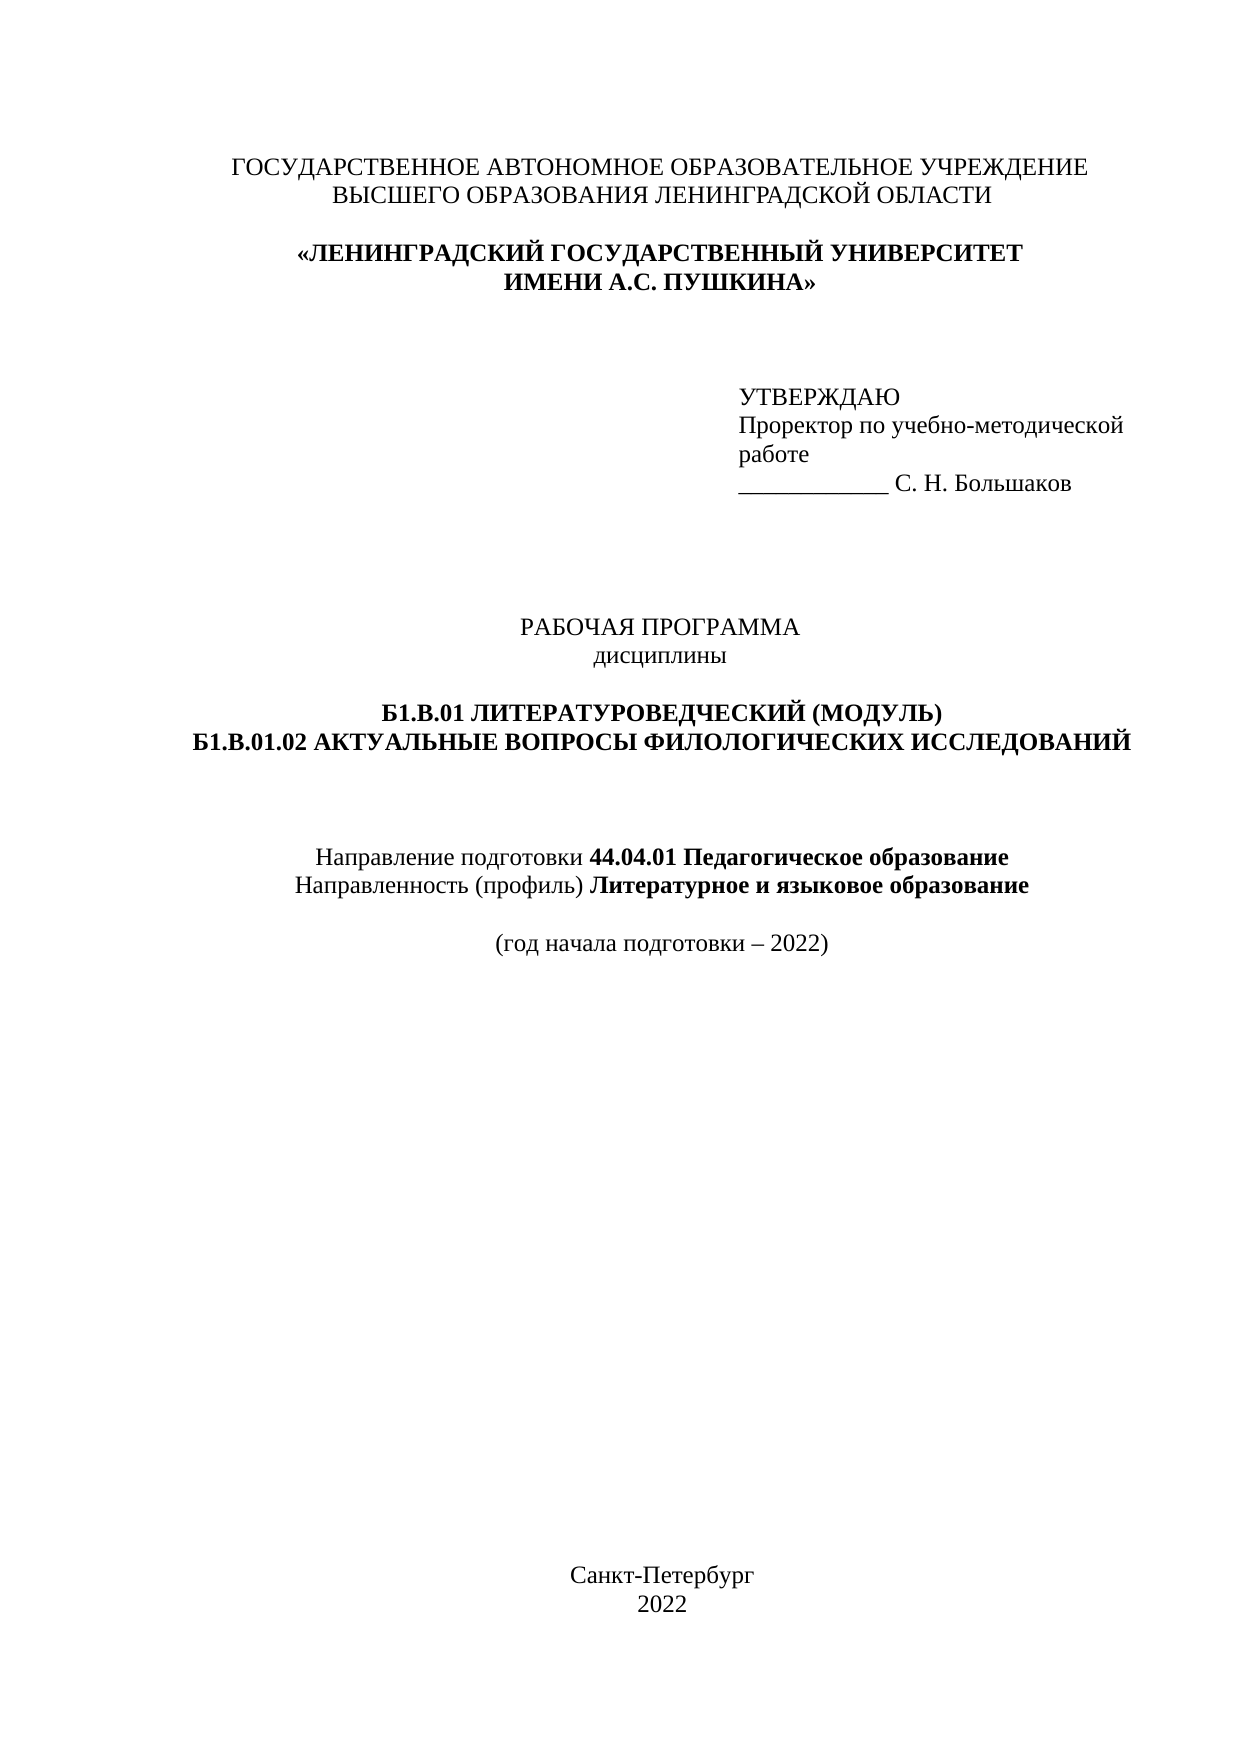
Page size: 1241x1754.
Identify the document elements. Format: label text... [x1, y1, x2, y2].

table_header ГОСУДАРСТВЕННОЕ АВТОНОМНОЕ ОБРАЗОВАТЕЛЬНОЕ УЧРЕЖДЕНИЕ ВЫСШЕГО ОБРАЗОВАНИЯ ЛЕНИНГРАДСКОЙ ОБЛАСТИ «ЛЕНИНГРАДСКИЙ ГОСУДАРСТВЕННЫЙ УНИВЕРСИТЕТ ИМЕНИ А.С. ПУШКИНА» УТВЕРЖДАЮ Проректор по учебно-методической работе ____________ С. Н. Большаков РАБОЧАЯ ПРОГРАММА дисциплины Б1.В.01 ЛИТЕРАТУРОВЕДЧЕСКИЙ (МОДУЛЬ) Б1.В.01.02 Актуальные ВОПРОСЫ филологических исследований Направление подготовки 44.04.01 Педагогическое образование Направленность (профиль) Литературное и языковое образование (год начала подготовки – 2022) Санкт-Петербург 2022 [166, 118, 1158, 1618]
